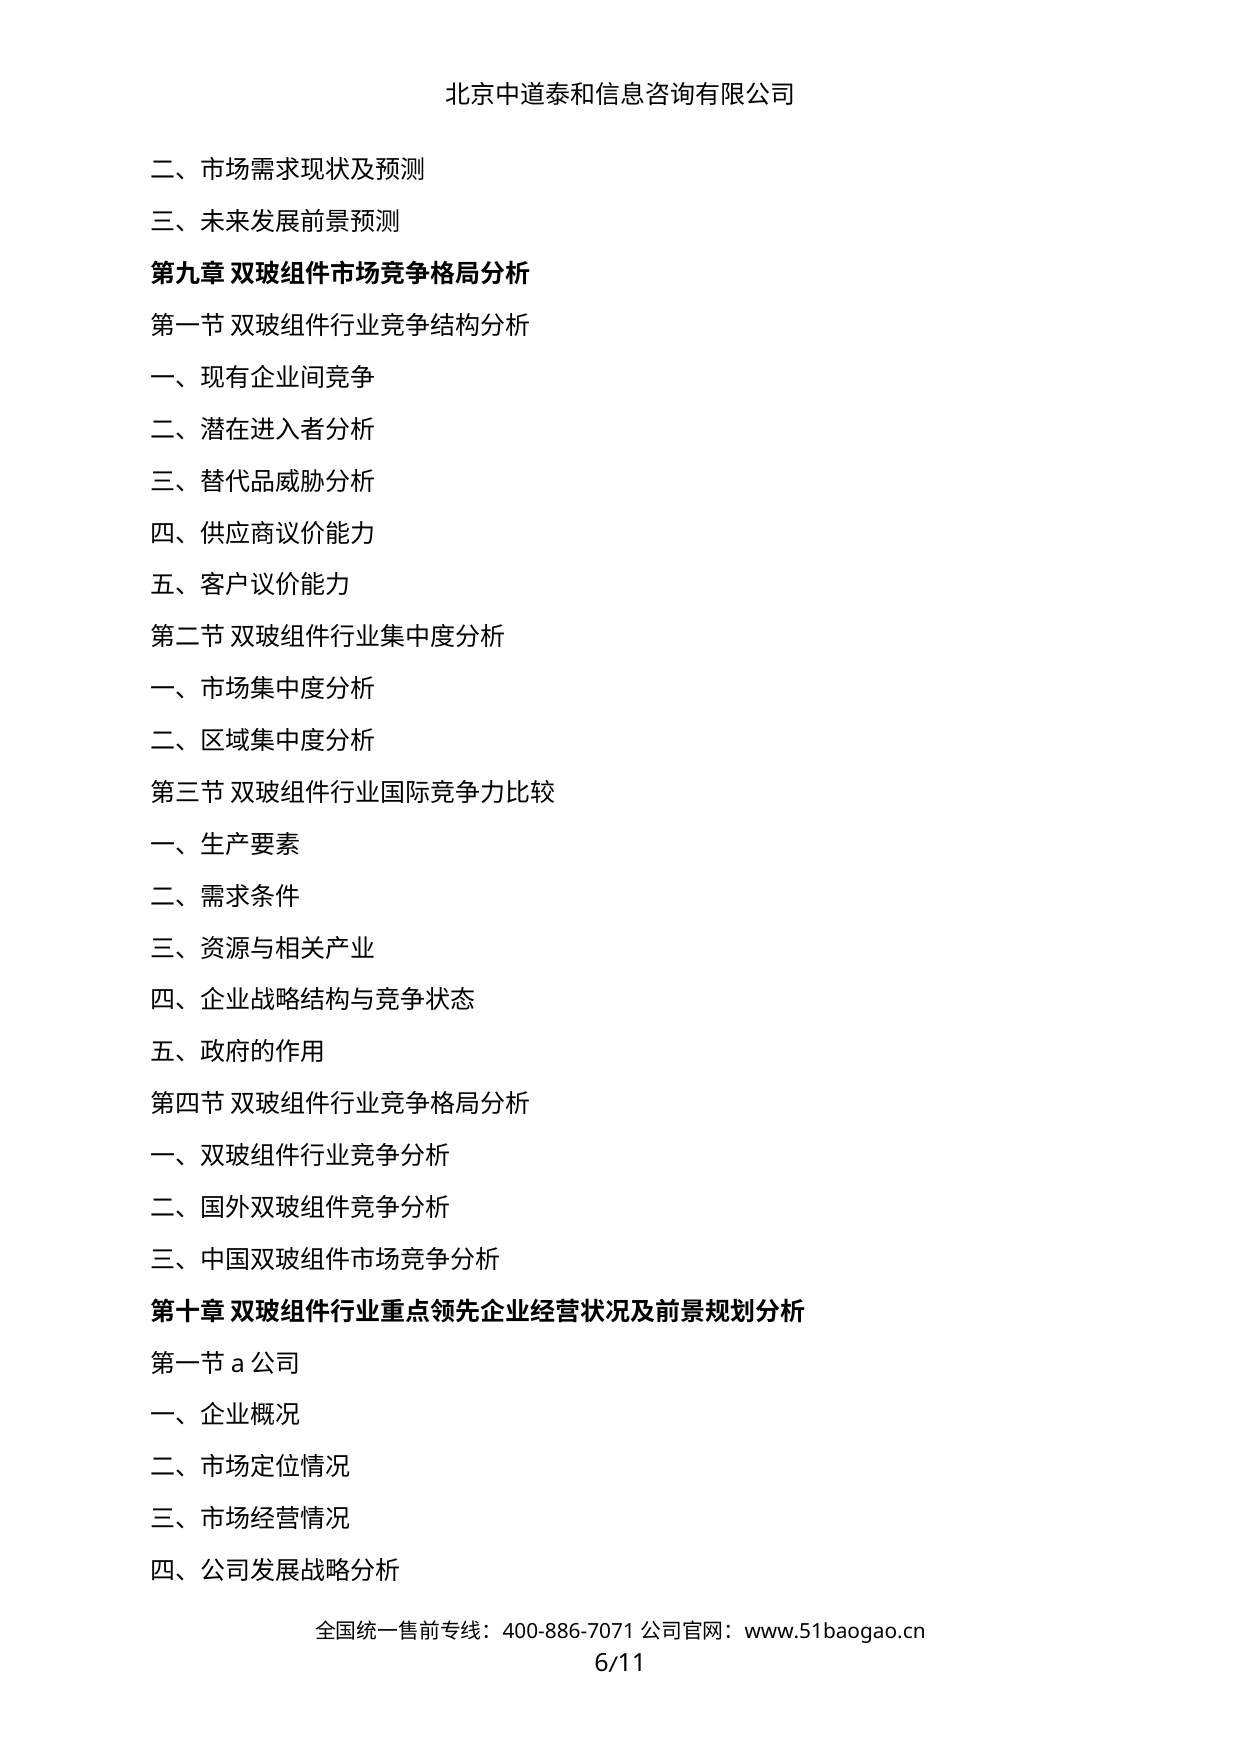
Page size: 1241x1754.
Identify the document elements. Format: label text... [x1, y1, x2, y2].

text 二、需求条件 [150, 876, 1090, 912]
text 五、政府的作用 [150, 1032, 1090, 1068]
text 五、客户议价能力 [150, 565, 1090, 601]
text 第十章 双玻组件行业重点领先企业经营状况及前景规划分析 [150, 1291, 1090, 1327]
text 一、现有企业间竞争 [150, 357, 1090, 394]
text 三、市场经营情况 [150, 1499, 1090, 1535]
text 一、双玻组件行业竞争分析 [150, 1136, 1090, 1172]
text 二、潜在进入者分析 [150, 409, 1090, 446]
text 三、中国双玻组件市场竞争分析 [150, 1239, 1090, 1276]
text 四、企业战略结构与竞争状态 [150, 980, 1090, 1016]
text 三、资源与相关产业 [150, 928, 1090, 964]
text 一、市场集中度分析 [150, 669, 1090, 705]
text 第一节 双玻组件行业竞争结构分析 [150, 306, 1090, 342]
text 第四节 双玻组件行业竞争格局分析 [150, 1084, 1090, 1120]
text 第二节 双玻组件行业集中度分析 [150, 617, 1090, 653]
text 第九章 双玻组件市场竞争格局分析 [150, 254, 1090, 290]
text 二、区域集中度分析 [150, 721, 1090, 757]
text 第三节 双玻组件行业国际竞争力比较 [150, 772, 1090, 809]
text 三、未来发展前景预测 [150, 202, 1090, 238]
text 第一节 a公司 [150, 1343, 1090, 1379]
text 二、市场定位情况 [150, 1447, 1090, 1483]
text 一、企业概况 [150, 1395, 1090, 1431]
text 二、市场需求现状及预测 [150, 150, 1090, 186]
text 一、生产要素 [150, 824, 1090, 861]
text 二、国外双玻组件竞争分析 [150, 1187, 1090, 1224]
text 三、替代品威胁分析 [150, 461, 1090, 497]
text 四、供应商议价能力 [150, 513, 1090, 549]
text 四、公司发展战略分析 [150, 1551, 1090, 1587]
